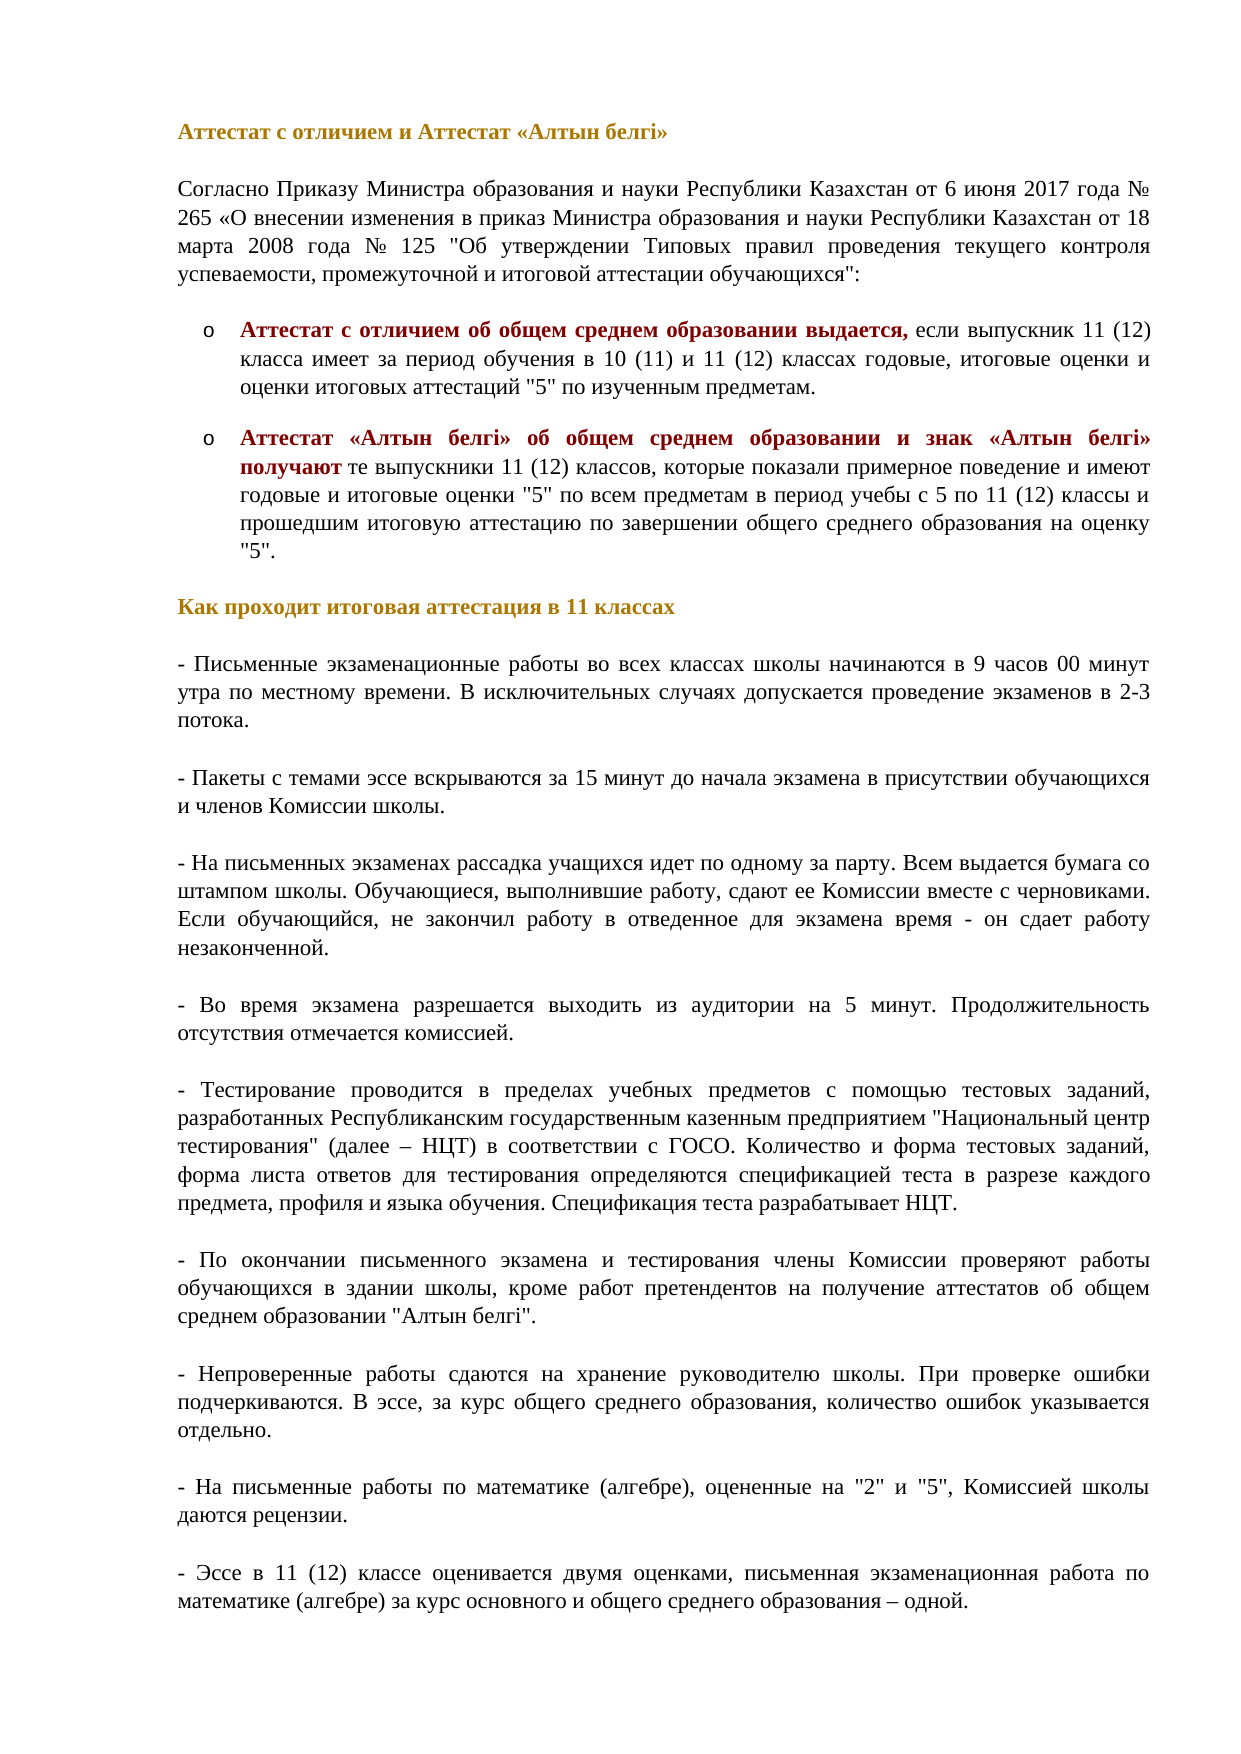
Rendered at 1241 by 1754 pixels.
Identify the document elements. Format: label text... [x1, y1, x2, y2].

text - Эссе в 11 (12) классе оценивается двумя оценками, письменная экзаменационная работа по математике (алгебре) за курс основного и общего среднего образования – одной. [177, 1557, 1152, 1613]
list Аттестат с отличием об общем среднем образовании выдается, если выпускник 11 (12) класса имеет за период обучения в 10 (11) и 11 (12) классах годовые, итоговые оценки и оценки итоговых аттестаций "5" по изученным предметам. [202, 315, 1152, 400]
text - Пакеты с темами эссе вскрываются за 15 минут до начала экзамена в присутствии обучающихся и членов Комиссии школы. [177, 762, 1152, 818]
text - Непроверенные работы сдаются на хранение руководителю школы. При проверке ошибки подчеркиваются. В эссе, за курс общего среднего образования, количество ошибок указывается отдельно. [177, 1358, 1152, 1442]
text - На письменных экзаменах рассадка учащихся идет по одному за парту. Всем выдается бумага со штампом школы. Обучающиеся, выполнившие работу, сдают ее Комиссии вместе с черновиками. Если обучающийся, не закончил работу в отведенное для экзамена время - он сдает работу незаконченной. [177, 847, 1152, 960]
text Как проходит итоговая аттестация в 11 классах [177, 593, 1152, 619]
text Аттестат с отличием и Аттестат «Алтын белгі» [177, 118, 1152, 144]
list Аттестат «Алтын белгі» об общем среднем образовании и знак «Алтын белгі» получают те выпускники 11 (12) классов, которые показали примерное поведение и имеют годовые и итоговые оценки "5" по всем предметам в период учебы с 5 по 11 (12) классы и прошедшим итоговую аттестацию по завершении общего среднего образования на оценку "5". [202, 423, 1152, 564]
text - По окончании письменного экзамена и тестирования члены Комиссии проверяют работы обучающихся в здании школы, кроме работ претендентов на получение аттестатов об общем среднем образовании "Алтын белгі". [177, 1244, 1152, 1329]
text Согласно Приказу Министра образования и науки Республики Казахстан от 6 июня 2017 года № 265 «О внесении изменения в приказ Министра образования и науки Республики Казахстан от 18 марта 2008 года № 125 "Об утверждении Типовых правил проведения текущего контроля успеваемости, промежуточной и итоговой аттестации обучающихся": [177, 174, 1152, 286]
text - Во время экзамена разрешается выходить из аудитории на 5 минут. Продолжительность отсутствия отмечается комиссией. [177, 989, 1152, 1045]
text - На письменные работы по математике (алгебре), оцененные на "2" и "5", Комиссией школы даются рецензии. [177, 1471, 1152, 1528]
text - Тестирование проводится в пределах учебных предметов с помощью тестовых заданий, разработанных Республиканским государственным казенным предприятием "Национальный центр тестирования" (далее – НЦТ) в соответствии с ГОСО. Количество и форма тестовых заданий, форма листа ответов для тестирования определяются спецификацией теста в разрезе каждого предмета, профиля и языка обучения. Спецификация теста разрабатывает НЦТ. [177, 1074, 1152, 1215]
text - Письменные экзаменационные работы во всех классах школы начинаются в 9 часов 00 минут утра по местному времени. В исключительных случаях допускается проведение экзаменов в 2-3 потока. [177, 648, 1152, 733]
